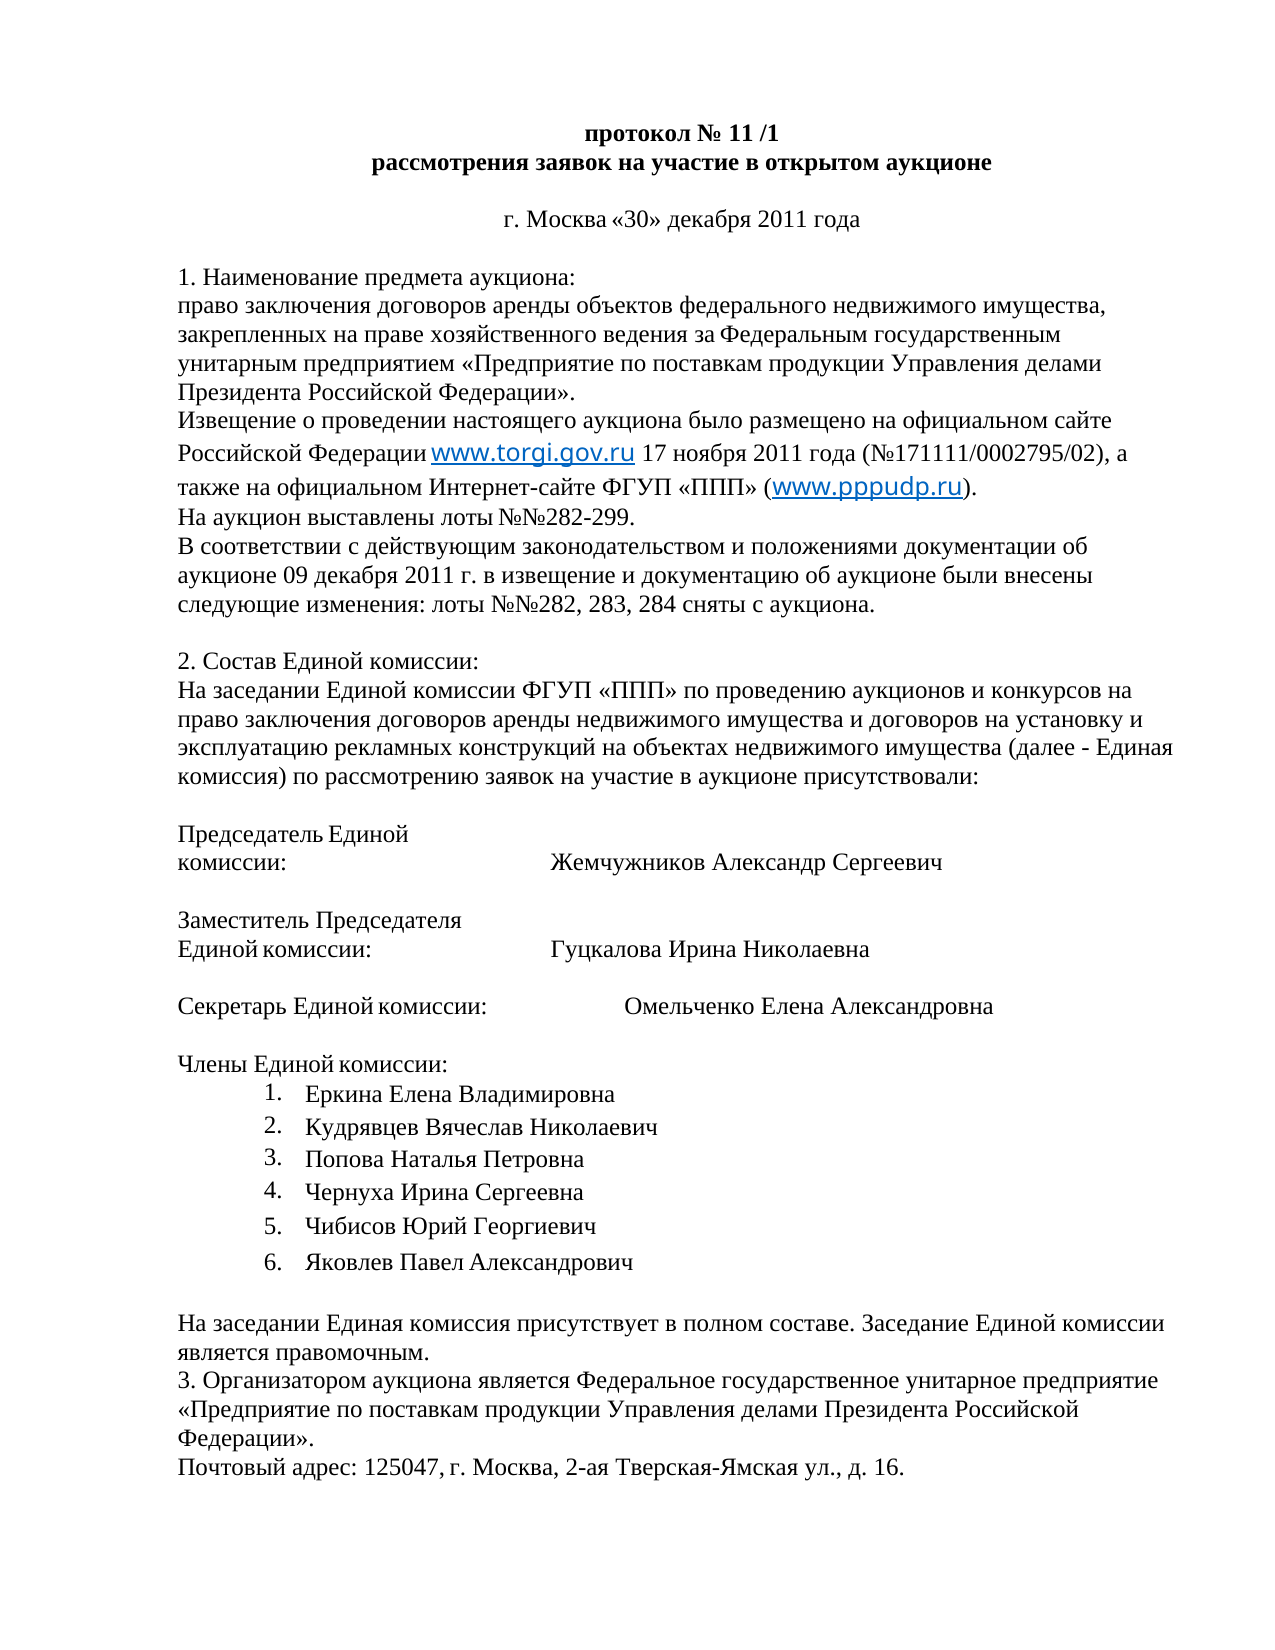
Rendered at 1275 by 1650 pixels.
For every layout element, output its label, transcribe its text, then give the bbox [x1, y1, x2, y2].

table_cell 4. [252, 1175, 293, 1207]
table_cell Кудрявцев Вячеслав Николаевич [294, 1110, 1190, 1142]
text Извещение о проведении настоящего аукциона было размещено на официальном сайте Российской Федерации www.torgi.gov.ru 17 ноября 2011 года (№171111/0002795/02), а также на официальном Интернет-сайте ФГУП «ППП» (www.pppudp.ru). [177, 406, 1186, 502]
text Почтовый адрес: 125047, г. Москва, 2-ая Тверская-Ямская ул., д. 16. [177, 1452, 1186, 1481]
text право заключения договоров аренды объектов федерального недвижимого имущества, закрепленных на праве хозяйственного ведения за Федеральным государственным унитарным предприятием «Предприятие по поставкам продукции Управления делами Президента Российской Федерации». [177, 291, 1186, 406]
table_cell 3. [252, 1143, 293, 1175]
table_cell 5. [252, 1208, 293, 1243]
text Заместитель Председателя [177, 905, 1186, 934]
table_cell Яковлев Павел Александрович [294, 1244, 1190, 1279]
text В соответствии с действующим законодательством и положениями документации об аукционе 09 декабря 2011 г. в извещение и документацию об аукционе были внесены следующие изменения: лоты №№282, 283, 284 сняты с аукциона. [177, 531, 1186, 617]
table_cell 6. [252, 1244, 293, 1279]
table_cell Попова Наталья Петровна [294, 1143, 1190, 1175]
table_header 1. [252, 1078, 293, 1110]
text Единой комиссии: Гуцкалова Ирина Николаевна [177, 934, 1186, 962]
table_header Еркина Елена Владимировна [294, 1078, 1190, 1110]
text 1. Наименование предмета аукциона: [177, 262, 1186, 291]
table_cell Чибисов Юрий Георгиевич [294, 1208, 1190, 1243]
text На заседании Единая комиссия присутствует в полном составе. Заседание Единой комиссии является правомочным. [177, 1308, 1186, 1366]
text 3. Организатором аукциона является Федеральное государственное унитарное предприятие «Предприятие по поставкам продукции Управления делами Президента Российской Федерации». [177, 1366, 1186, 1452]
text Члены Единой комиссии: [177, 1049, 1186, 1077]
text г. Москва «30» декабря 2011 года [177, 204, 1186, 233]
text 2. Состав Единой комиссии: [177, 646, 1186, 675]
text На заседании Единой комиссии ФГУП «ППП» по проведению аукционов и конкурсов на право заключения договоров аренды недвижимого имущества и договоров на установку и эксплуатацию рекламных конструкций на объектах недвижимого имущества (далее - Единая комиссия) по рассмотрению заявок на участие в аукционе присутствовали: [177, 675, 1186, 790]
table_cell 2. [252, 1110, 293, 1142]
text Секретарь Единой комиссии: Омельченко Елена Александровна [177, 991, 1186, 1020]
table_cell Чернуха Ирина Сергеевна [294, 1175, 1190, 1207]
text На аукцион выставлены лоты №№282-299. [177, 502, 1186, 531]
text Председатель Единой [177, 819, 1186, 847]
text протокол № 11 /1 рассмотрения заявок на участие в открытом аукционе [177, 118, 1186, 176]
text комиссии: Жемчужников Александр Сергеевич [177, 847, 1186, 876]
